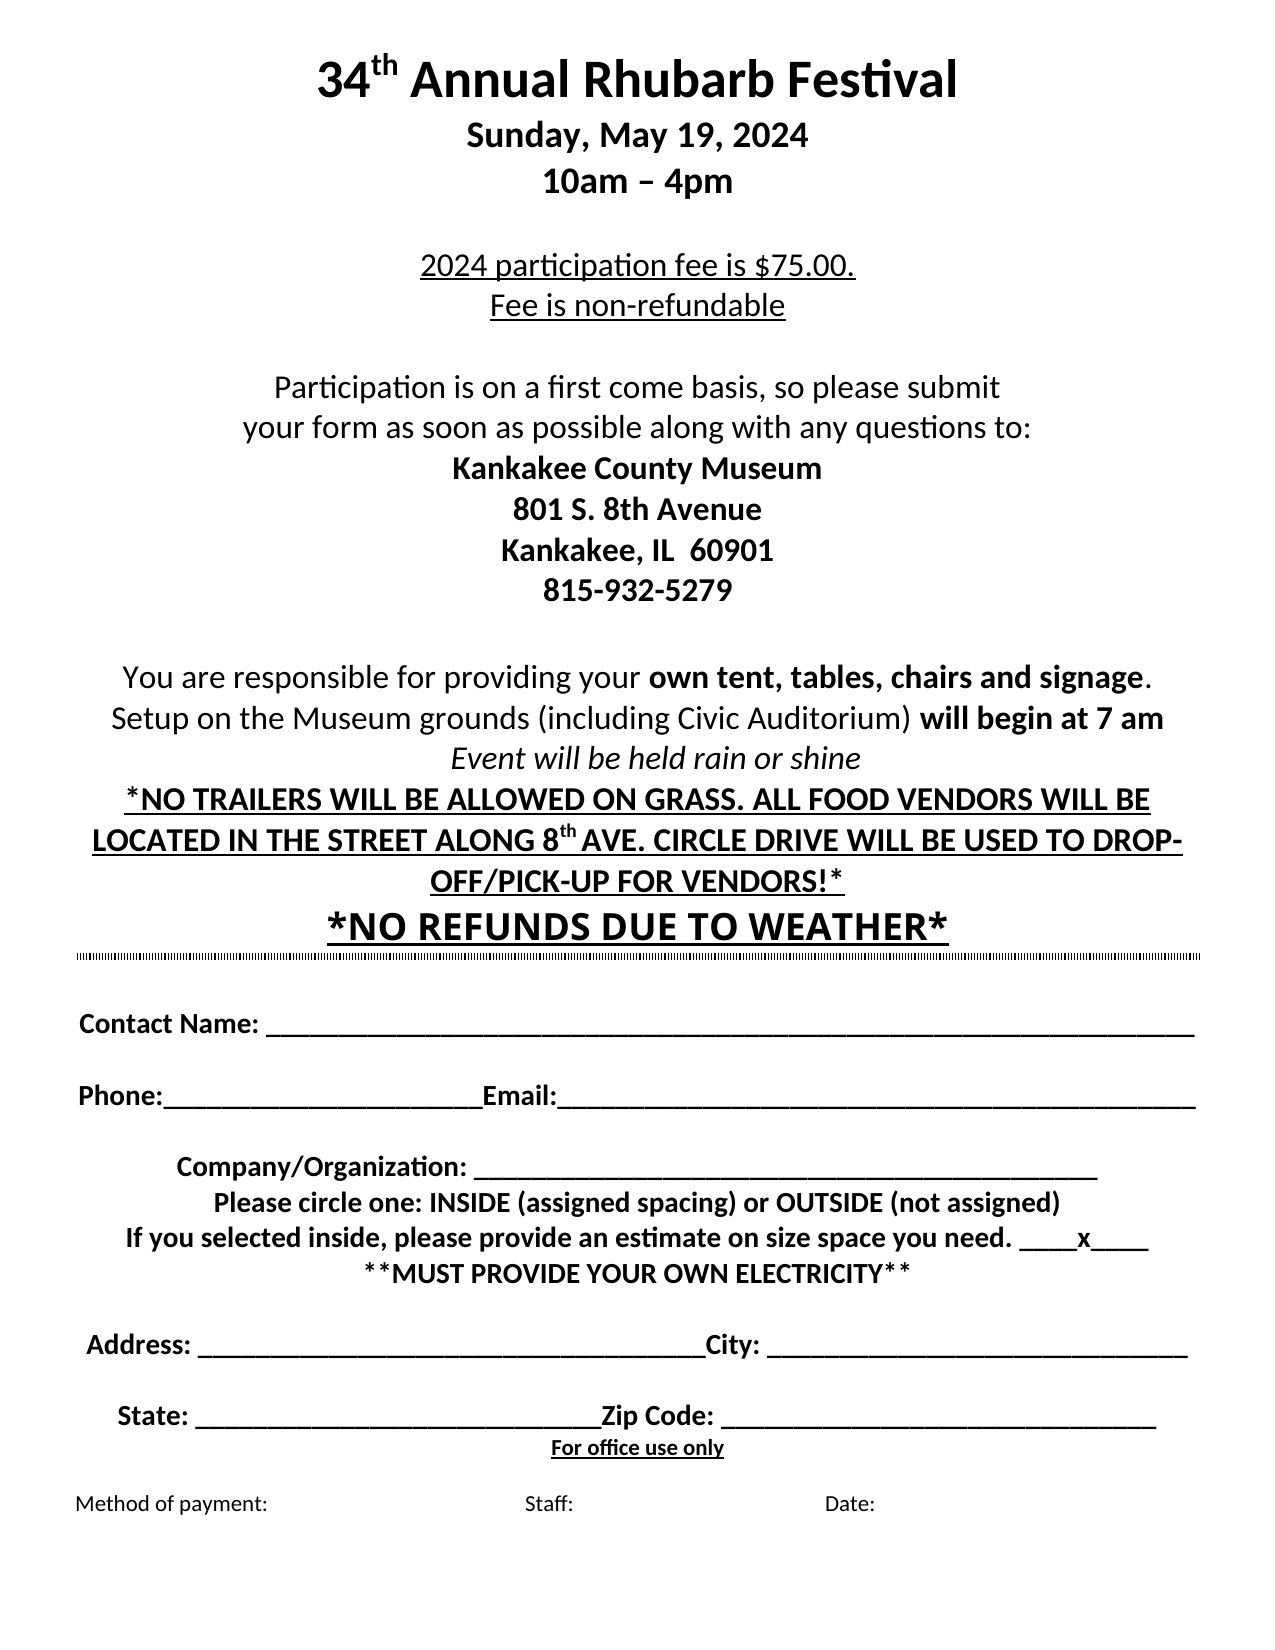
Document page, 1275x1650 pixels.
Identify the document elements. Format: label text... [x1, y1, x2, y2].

text Sunday, May 19, 2024 [75, 111, 1200, 157]
text Event will be held rain or shine [300, 737, 1200, 778]
text If you selected inside, please provide an estimate on size space you need. ____x____ [75, 1219, 1200, 1255]
text Setup on the Museum grounds (including Civic Auditorium) will begin at 7 am [75, 697, 1200, 737]
text You are responsible for providing your own tent, tables, chairs and signage. [75, 656, 1200, 697]
text Fee is non-refundable [75, 284, 1200, 325]
text your form as soon as possible along with any questions to: [75, 406, 1200, 447]
text Company/Organization: ___________________________________________ [75, 1148, 1200, 1184]
text **MUST PROVIDE YOUR OWN ELECTRICITY** [75, 1255, 1200, 1291]
text Please circle one: INSIDE (assigned spacing) or OUTSIDE (not assigned) [75, 1184, 1200, 1219]
text Method of payment: Staff: Date: [75, 1489, 1200, 1517]
text 815-932-5279 [75, 569, 1200, 610]
text 801 S. 8th Avenue [75, 488, 1200, 529]
text 34th Annual Rhubarb Festival [75, 45, 1200, 111]
text Kankakee, IL 60901 [75, 529, 1200, 569]
text For office use only [75, 1433, 1200, 1461]
text 2024 participation fee is $75.00. [75, 243, 1200, 284]
text Contact Name: ________________________________________________________________ [75, 1006, 1200, 1041]
text State: ____________________________Zip Code: ______________________________ [75, 1397, 1200, 1433]
text Kankakee County Museum [75, 447, 1200, 488]
text 10am – 4pm [75, 157, 1200, 203]
text Phone:______________________Email:____________________________________________ [75, 1077, 1200, 1112]
text Participation is on a first come basis, so please submit [75, 366, 1200, 406]
text *NO REFUNDS DUE TO WEATHER* [75, 900, 1200, 960]
text *NO TRAILERS WILL BE ALLOWED ON GRASS. ALL FOOD VENDORS WILL BE LOCATED IN THE STREET ALONG 8th AVE. CIRCLE DRIVE WILL BE USED TO DROP-OFF/PICK-UP FOR VENDORS!* [75, 778, 1200, 900]
text Address: ___________________________________City: _____________________________ [75, 1326, 1200, 1362]
